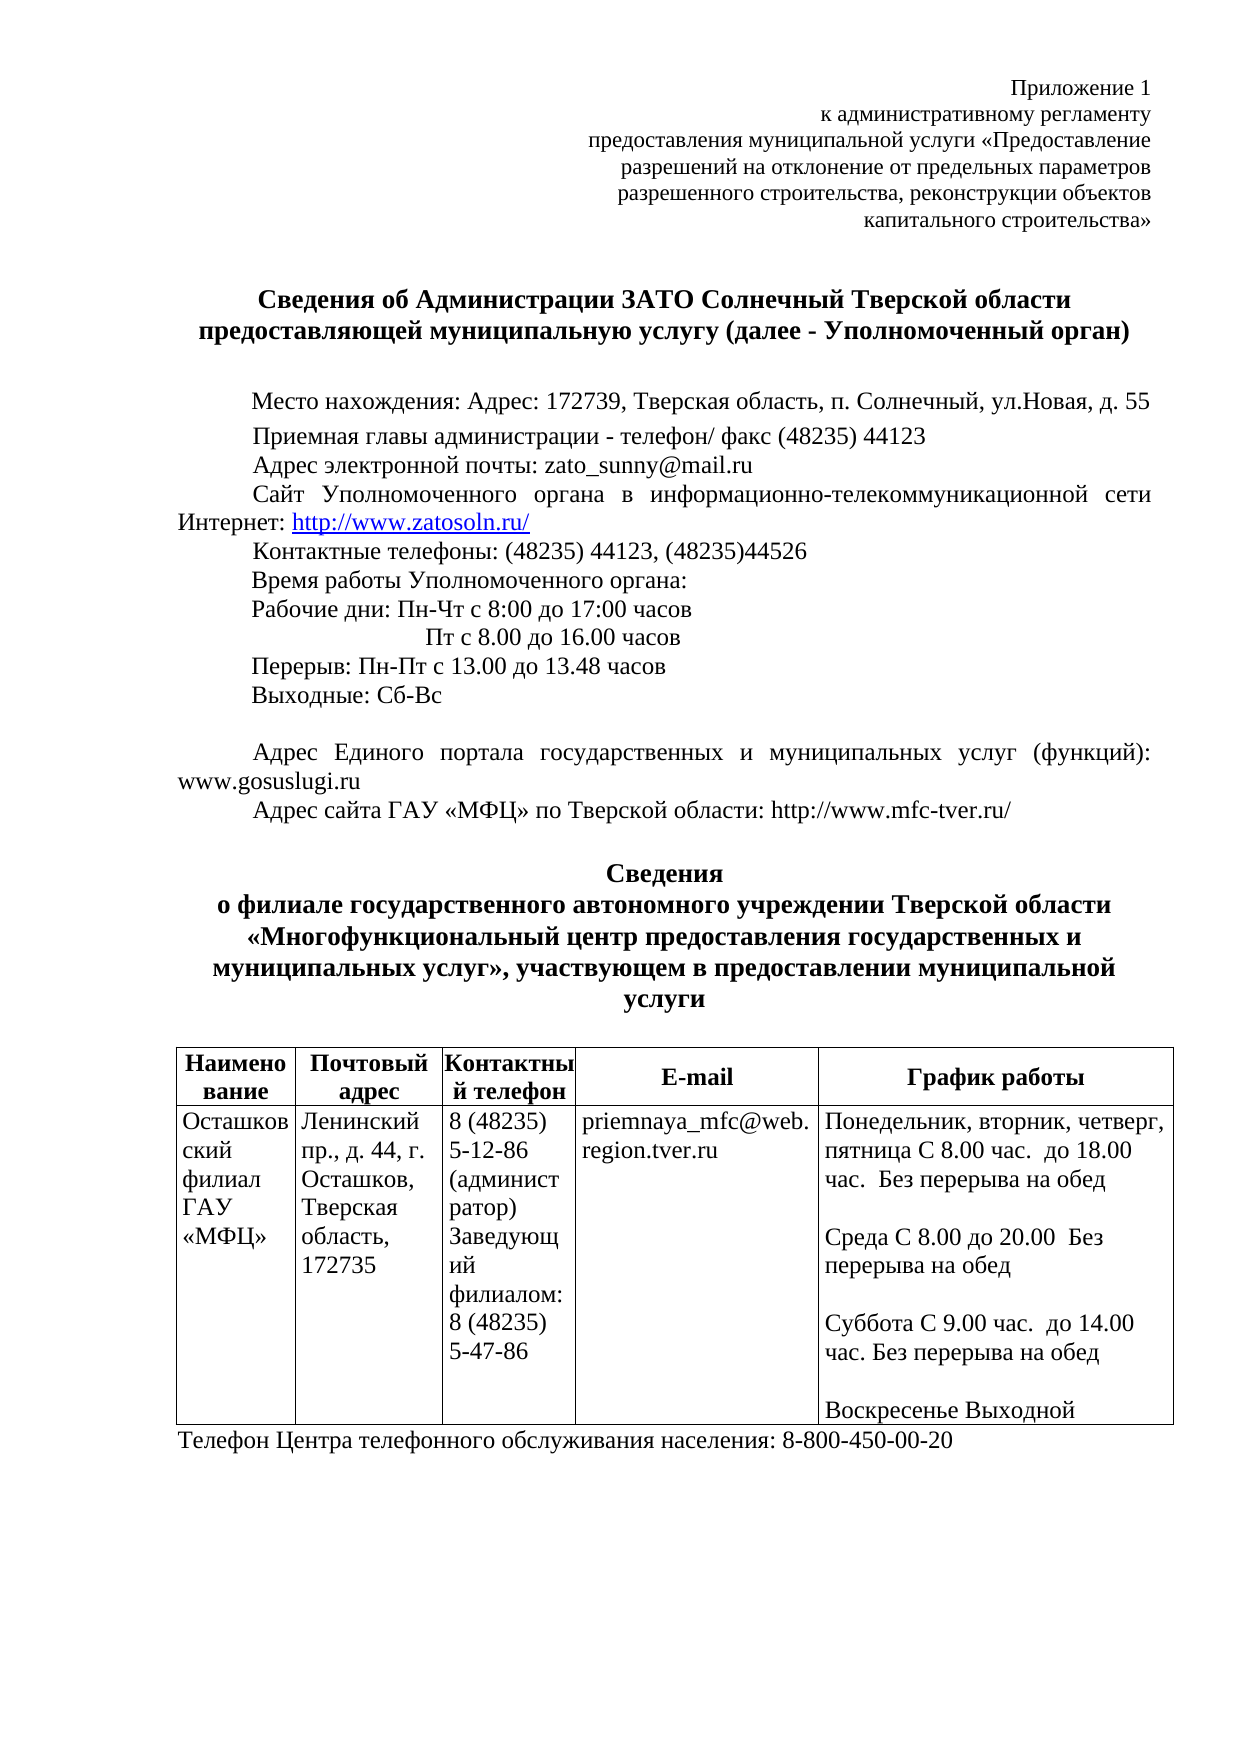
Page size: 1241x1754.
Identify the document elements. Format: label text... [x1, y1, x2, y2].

text Приемная главы администрации - телефон/ факс (48235) 44123 [177, 421, 1152, 450]
table_cell priemnaya_mfc@web.region.tver.ru [576, 1106, 818, 1424]
table_header Е-mail [576, 1048, 818, 1105]
text Рабочие дни: Пн-Чт с 8:00 до 17:00 часов [177, 594, 1152, 622]
text Контактные телефоны: (48235) 44123, (48235)44526 [177, 536, 1152, 565]
table_cell 8 (48235) 5-12-86 (администратор) Заведующий филиалом: 8 (48235) 5-47-86 [443, 1106, 575, 1424]
table_header Наименование [177, 1048, 295, 1105]
text Пт с 8.00 до 16.00 часов [177, 622, 1152, 651]
table_cell Осташковский филиал ГАУ «МФЦ» [177, 1106, 295, 1424]
text Телефон Центра телефонного обслуживания населения: 8-800-450-00-20 [177, 1425, 1152, 1453]
table_header Почтовый адрес [296, 1048, 442, 1105]
text Сайт Уполномоченного органа в информационно-телекоммуникационной сети Интернет: http://www.zatosoln.ru/ [177, 479, 1152, 536]
text Сведения [177, 857, 1152, 888]
text Время работы Уполномоченного органа: [177, 565, 1152, 594]
text Перерыв: Пн-Пт с 13.00 до 13.48 часов [177, 651, 1152, 680]
text предоставления муниципальной услуги «Предоставление разрешений на отклонение от предельных параметров разрешенного строительства, реконструкции объектов капитального строительства» [532, 127, 1152, 232]
text к административному регламенту [533, 100, 1152, 127]
text о филиале государственного автономного учреждении Тверской области «Многофункциональный центр предоставления государственных и муниципальных услуг», участвующем в предоставлении муниципальной услуги [177, 888, 1152, 1013]
text Адрес Единого портала государственных и муниципальных услуг (функций): www.gosuslugi.ru [177, 737, 1152, 795]
table_header График работы [819, 1048, 1173, 1105]
text Место нахождения: Адрес: 172739, Тверская область, п. Солнечный, ул.Новая, д. 55 [251, 386, 1152, 414]
table_header Контактный телефон [443, 1048, 575, 1105]
text Адрес сайта ГАУ «МФЦ» по Тверской области: http://www.mfc-tver.ru/ [177, 795, 1152, 824]
text Выходные: Сб-Вс [177, 680, 1152, 709]
text Сведения об Администрации ЗАТО Солнечный Тверской области предоставляющей муниципальную услугу (далее - Уполномоченный орган) [177, 283, 1152, 379]
table_cell Понедельник, вторник, четверг, пятница С 8.00 час. до 18.00 час. Без перерыва на обед Среда С 8.00 до 20.00 Без перерыва на обед Суббота С 9.00 час. до 14.00 час. Без перерыва на обед Воскресенье Выходной [819, 1106, 1173, 1424]
text Приложение 1 [399, 74, 1152, 100]
table_cell Ленинский пр., д. 44, г. Осташков, Тверская область, 172735 [296, 1106, 442, 1424]
text Адрес электронной почты: zato_sunny@mail.ru [177, 450, 1152, 479]
